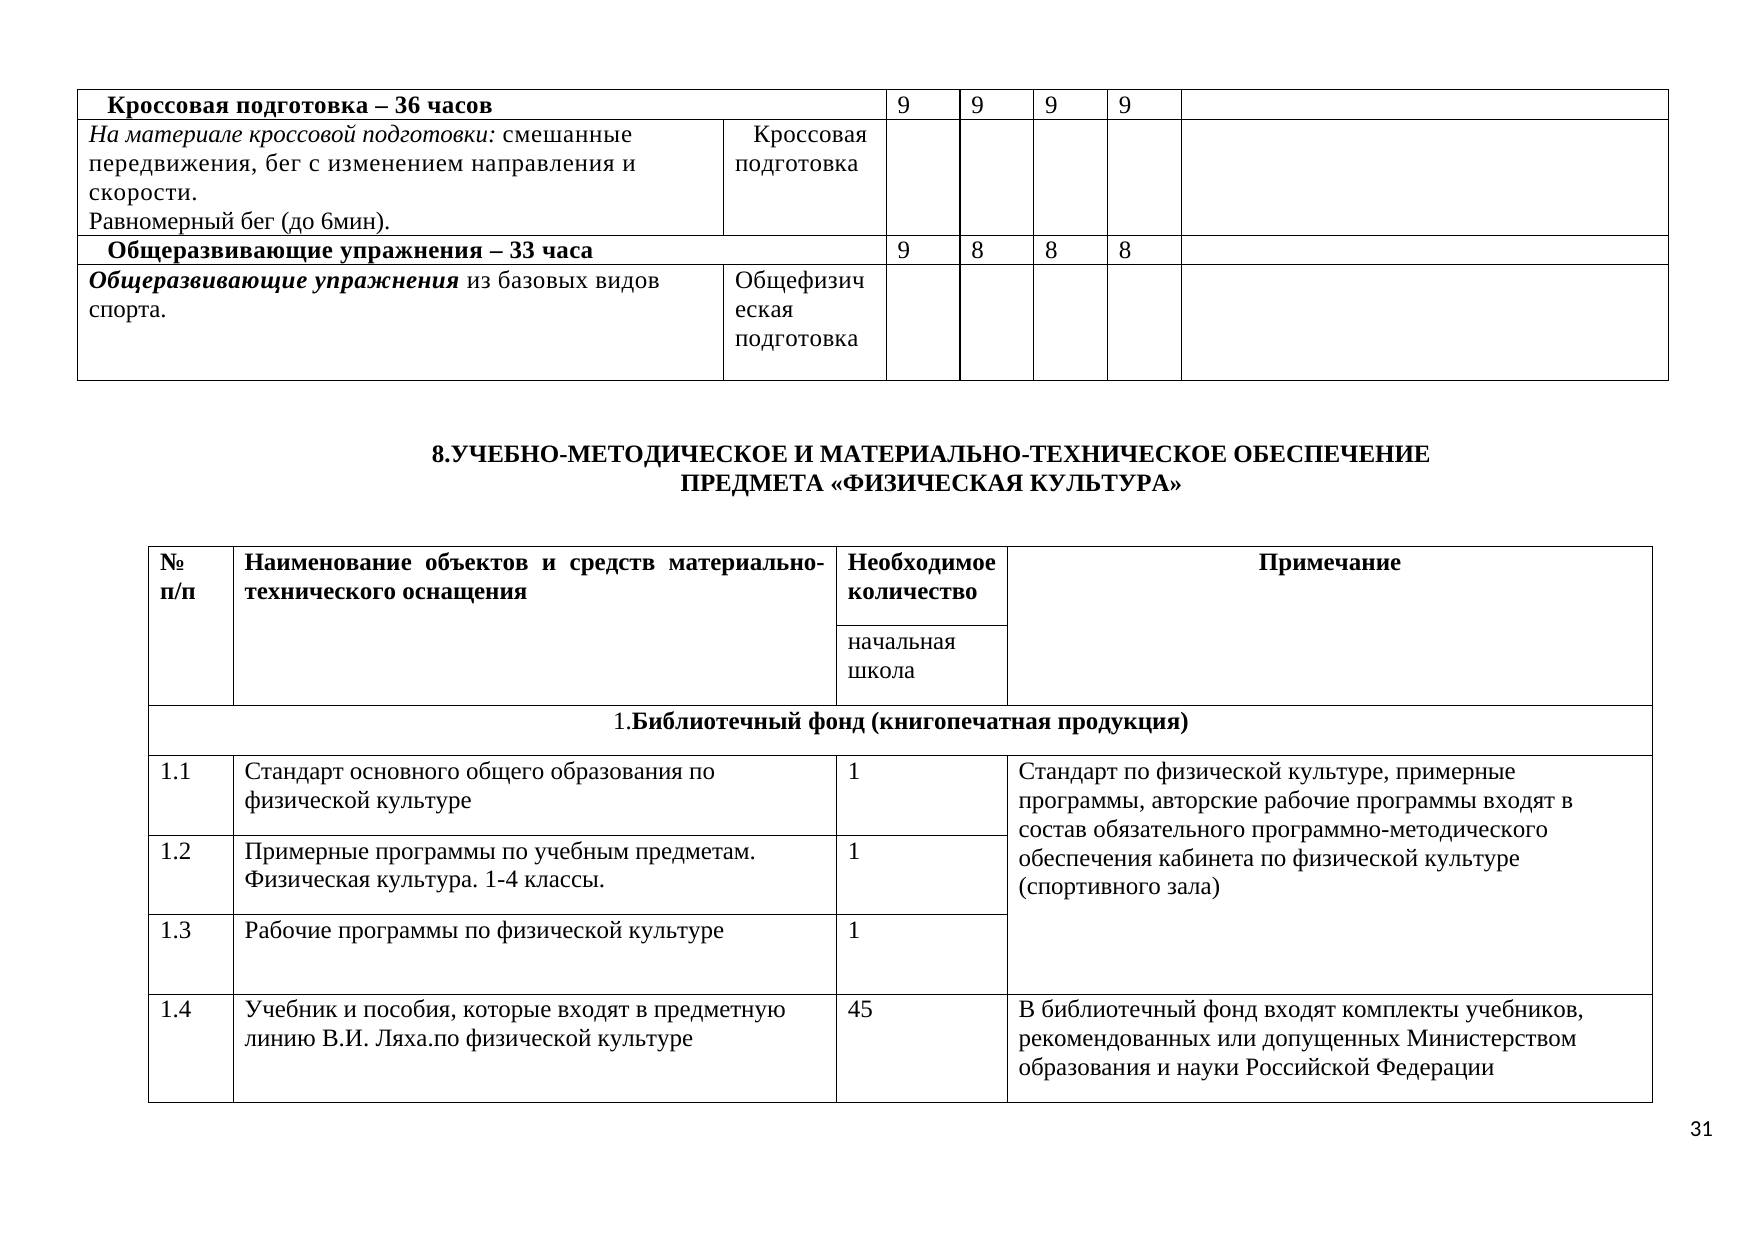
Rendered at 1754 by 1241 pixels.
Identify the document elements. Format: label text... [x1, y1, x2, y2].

table_cell начальная школа [837, 626, 1007, 705]
table_cell Рабочие программы по физической культуре [234, 915, 836, 993]
text ПРЕДМЕТА «ФИЗИЧЕСКАЯ КУЛЬТУРА» [99, 468, 1713, 496]
table_cell [887, 120, 959, 234]
table_cell 1.Библиотечный фонд (книгопечатная продукция) [149, 706, 1652, 755]
table_cell Примерные программы по учебным предметам. Физическая культура. 1-4 классы. [234, 836, 836, 914]
table_cell [1108, 120, 1181, 234]
table_cell [961, 120, 1033, 234]
table_cell [1657, 90, 1668, 118]
text 8.УЧЕБНО-МЕТОДИЧЕСКОЕ И МАТЕРИАЛЬНО-ТЕХНИЧЕСКОЕ ОБЕСПЕЧЕНИЕ [99, 439, 1713, 468]
table_cell Общеразвивающие упражнения из базовых видов спорта. [78, 265, 723, 380]
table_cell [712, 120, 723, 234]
table_cell 1.2 [149, 836, 233, 914]
table_header Примечание [1008, 547, 1652, 705]
table_header Наименование объектов и средств материально-технического оснащения [234, 547, 836, 705]
table_cell Кроссовая подготовка [724, 120, 886, 234]
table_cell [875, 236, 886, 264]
table_cell [1034, 120, 1107, 234]
table_cell 45 [837, 995, 1007, 1102]
table_cell 1 [837, 756, 1007, 835]
table_cell В библиотечный фонд входят комплекты учебников, рекомендованных или допущенных Министерством образования и науки Российской Федерации [1008, 995, 1652, 1102]
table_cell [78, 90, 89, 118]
table_cell [1182, 265, 1668, 380]
table_cell Стандарт основного общего образования по физической культуре [234, 756, 836, 835]
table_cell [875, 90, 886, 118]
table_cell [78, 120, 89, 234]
table_cell [1182, 120, 1668, 234]
table_header Необходимое количество [837, 547, 1007, 625]
table_cell Учебник и пособия, которые входят в предметную линию В.И. Ляха.по физической культуре [234, 995, 836, 1102]
table_header № п/п [149, 547, 233, 705]
table_cell 1.3 [149, 915, 233, 993]
table_cell [1108, 265, 1181, 380]
table_cell 1.1 [149, 756, 233, 835]
table_cell [1034, 265, 1107, 380]
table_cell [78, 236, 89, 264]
table_cell [1182, 236, 1193, 264]
table_cell 1 [837, 915, 1007, 993]
table_cell 1.4 [149, 995, 233, 1102]
table_cell [887, 265, 959, 380]
table_cell [1182, 90, 1193, 118]
table_cell Стандарт по физической культуре, примерные программы, авторские рабочие программы входят в состав обязательного программно-методического обеспечения кабинета по физической культуре (спортивного зала) [1008, 756, 1652, 993]
table_cell [961, 265, 1033, 380]
table_cell 1 [837, 836, 1007, 914]
table_cell [1657, 236, 1668, 264]
